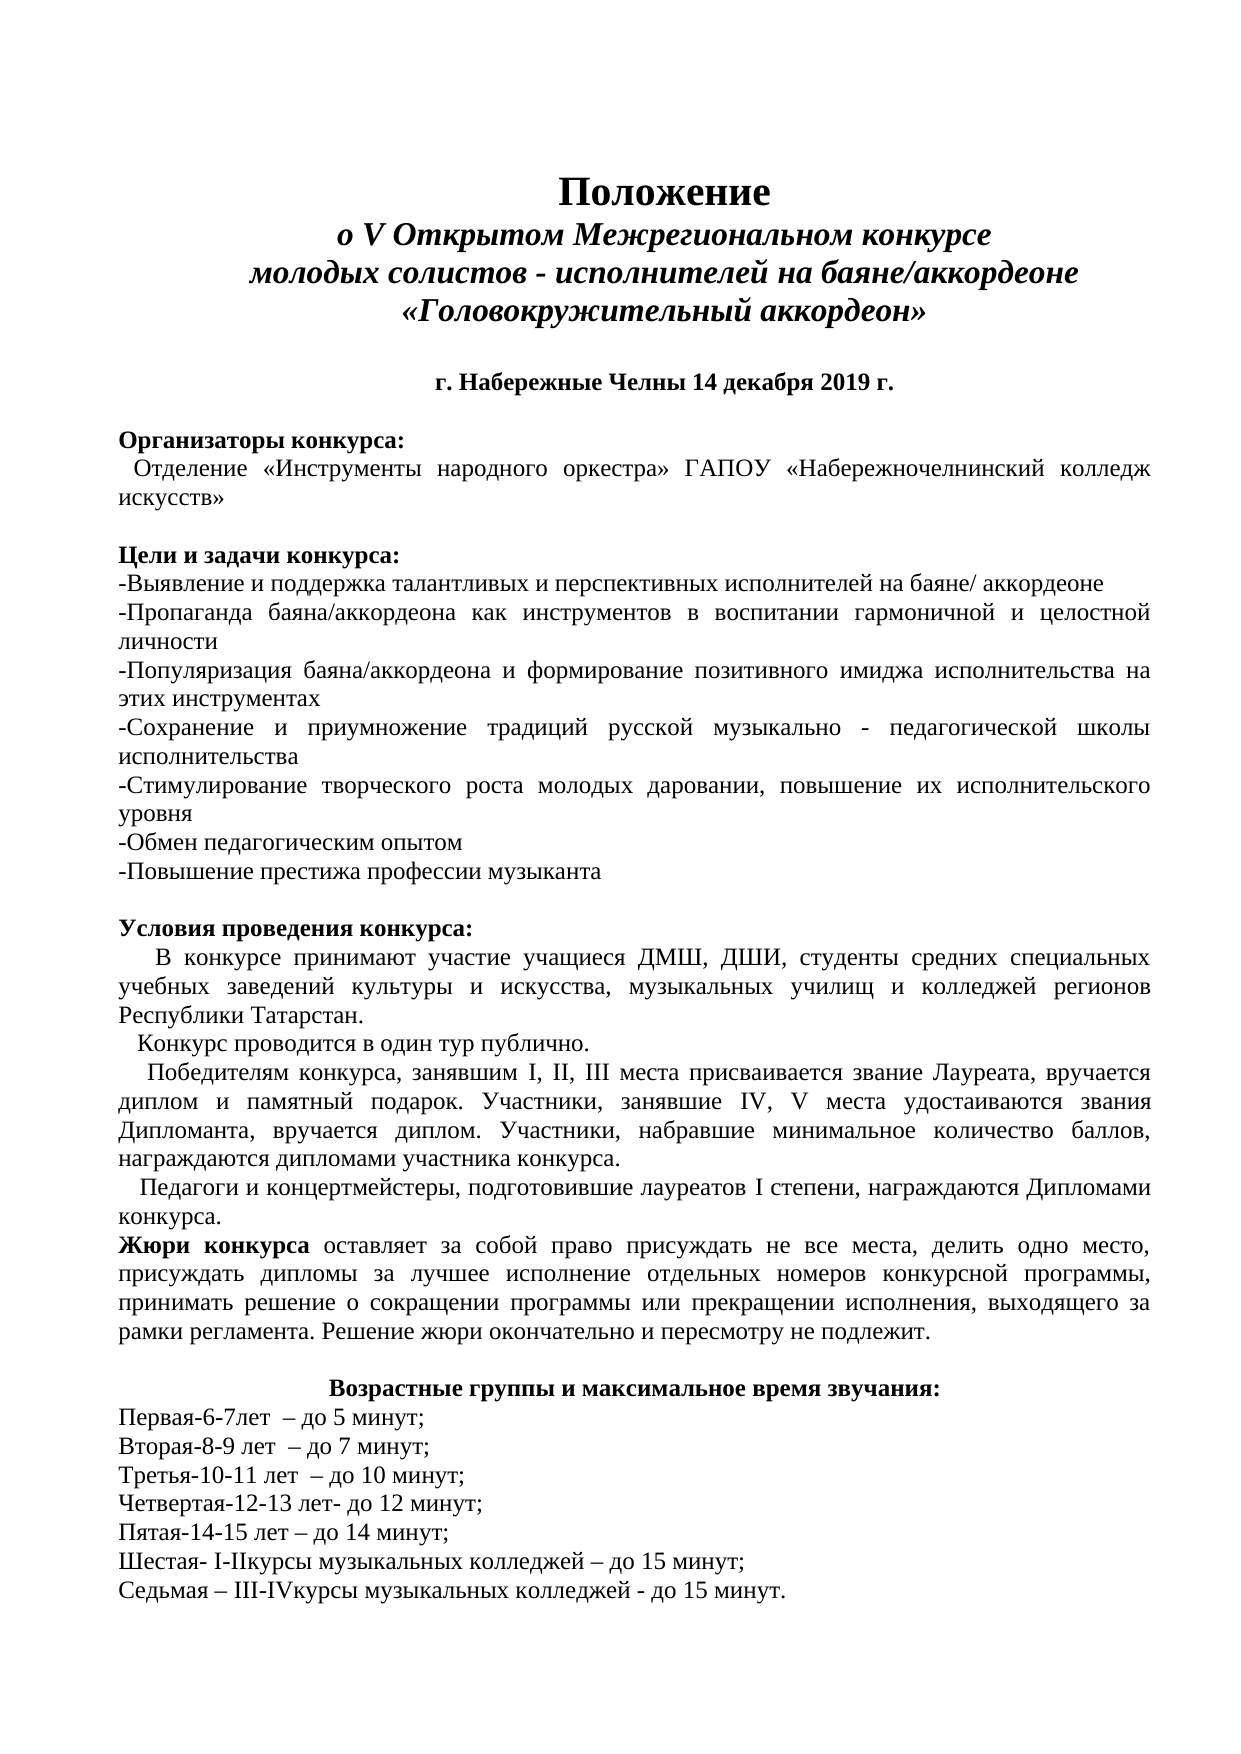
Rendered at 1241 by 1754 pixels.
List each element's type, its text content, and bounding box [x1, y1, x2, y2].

text Отделение «Инструменты народного оркестра» ГАПОУ «Набережночелнинский колледж искусств» [118, 453, 1152, 511]
text -Обмен педагогическим опытом [118, 827, 1152, 856]
text Положение [177, 166, 1152, 214]
text -Пропаганда баяна/аккордеона как инструментов в воспитании гармоничной и целостной личности [118, 597, 1152, 655]
text Жюри конкурса оставляет за собой право присуждать не все места, делить одно место, присуждать дипломы за лучшее исполнение отдельных номеров конкурсной программы, принимать решение о сокращении программы или прекращении исполнения, выходящего за рамки регламента. Решение жюри окончательно и пересмотру не подлежит. [118, 1230, 1152, 1345]
text -Выявление и поддержка талантливых и перспективных исполнителей на баяне/ аккордеоне [118, 568, 1152, 597]
text Педагоги и концертмейстеры, подготовившие лауреатов I степени, награждаются Дипломами конкурса. [118, 1172, 1152, 1230]
text Седьмая – III-IVкурсы музыкальных колледжей - до 15 минут. [118, 1575, 1152, 1603]
text Третья-10-11 лет – до 10 минут; [118, 1460, 1152, 1488]
text о V Открытом Межрегиональном конкурсе [177, 214, 1152, 252]
text -Стимулирование творческого роста молодых даровании, повышение их исполнительского уровня [118, 770, 1152, 827]
text Организаторы конкурса: [118, 425, 1152, 453]
text Четвертая-12-13 лет- до 12 минут; [118, 1488, 1152, 1517]
text Пятая-14-15 лет – до 14 минут; [118, 1517, 1152, 1546]
text Возрастные группы и максимальное время звучания: [118, 1373, 1152, 1402]
text Условия проведения конкурса: [118, 913, 1152, 942]
text Конкурс проводится в один тур публично. [118, 1028, 1152, 1057]
text -Повышение престижа профессии музыканта [118, 856, 1152, 885]
text «Головокружительный аккордеон» [177, 291, 1152, 329]
text В конкурсе принимают участие учащиеся ДМШ, ДШИ, студенты средних специальных учебных заведений культуры и искусства, музыкальных училищ и колледжей регионов Республики Татарстан. [118, 942, 1152, 1028]
text г. Набережные Челны 14 декабря 2019 г. [177, 367, 1152, 396]
text Шестая- I-IIкурсы музыкальных колледжей – до 15 минут; [118, 1546, 1152, 1575]
text -Сохранение и приумножение традиций русской музыкально - педагогической школы исполнительства [118, 712, 1152, 770]
text Вторая-8-9 лет – до 7 минут; [118, 1431, 1152, 1460]
text Победителям конкурса, занявшим I, II, III места присваивается звание Лауреата, вручается диплом и памятный подарок. Участники, занявшие IV, V места удостаиваются звания Дипломанта, вручается диплом. Участники, набравшие минимальное количество баллов, награждаются дипломами участника конкурса. [118, 1057, 1152, 1172]
text Первая-6-7лет – до 5 минут; [118, 1402, 1152, 1431]
text Цели и задачи конкурса: [118, 540, 1152, 568]
text -Популяризация баяна/аккордеона и формирование позитивного имиджа исполнительства на этих инструментах [118, 655, 1152, 712]
text молодых солистов - исполнителей на баяне/аккордеоне [177, 252, 1152, 291]
